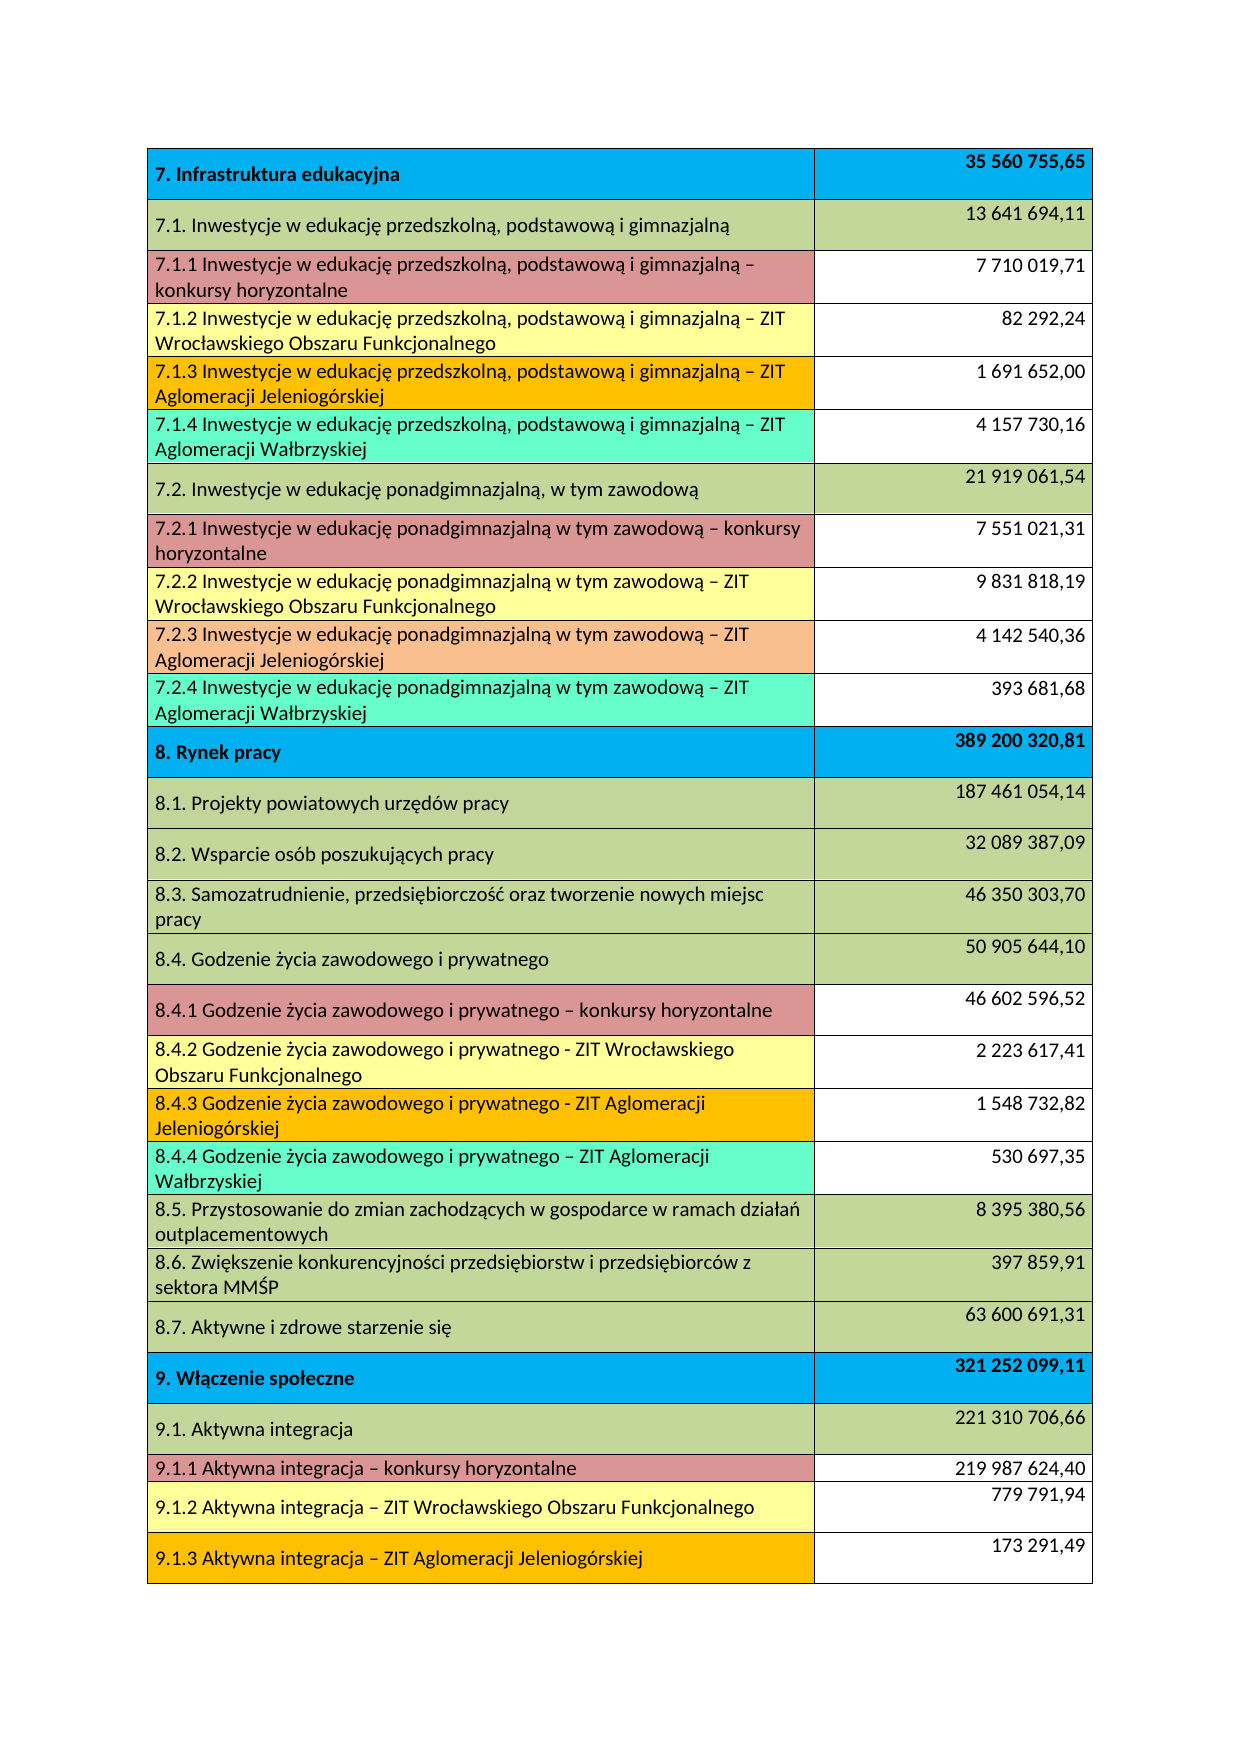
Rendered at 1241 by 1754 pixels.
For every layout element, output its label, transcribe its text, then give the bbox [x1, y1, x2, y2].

table_cell 1 691 652,00 [815, 357, 1092, 409]
table_cell 187 461 054,14 [815, 778, 1092, 828]
table_cell 221 310 706,66 [815, 1404, 1092, 1454]
table_cell 7.1.4 Inwestycje w edukację przedszkolną, podstawową i gimnazjalną – ZIT Aglomeracji Wałbrzyskiej [148, 410, 814, 462]
table_cell 7.2.3 Inwestycje w edukację ponadgimnazjalną w tym zawodową – ZIT Aglomeracji Jeleniogórskiej [148, 621, 814, 673]
table_cell 389 200 320,81 [815, 727, 1092, 777]
table_cell 7 551 021,31 [815, 515, 1092, 567]
table_cell 8.1. Projekty powiatowych urzędów pracy [148, 778, 814, 828]
table_cell 8.3. Samozatrudnienie, przedsiębiorczość oraz tworzenie nowych miejsc pracy [148, 881, 814, 933]
table_cell 397 859,91 [815, 1249, 1092, 1301]
table_cell 8.4. Godzenie życia zawodowego i prywatnego [148, 934, 814, 984]
table_cell 63 600 691,31 [815, 1302, 1092, 1352]
table_cell 82 292,24 [815, 304, 1092, 356]
table_cell 7.2. Inwestycje w edukację ponadgimnazjalną, w tym zawodową [148, 464, 814, 513]
table_cell 2 223 617,41 [815, 1036, 1092, 1088]
table_cell 9.1.2 Aktywna integracja – ZIT Wrocławskiego Obszaru Funkcjonalnego [148, 1482, 814, 1532]
table_cell 46 350 303,70 [815, 881, 1092, 933]
table_cell 7.1. Inwestycje w edukację przedszkolną, podstawową i gimnazjalną [148, 200, 814, 250]
table_cell 7. Infrastruktura edukacyjna [148, 149, 814, 199]
table_cell 8.2. Wsparcie osób poszukujących pracy [148, 829, 814, 879]
table_cell 4 142 540,36 [815, 621, 1092, 673]
table_cell 35 560 755,65 [815, 149, 1092, 199]
table_cell 8.5. Przystosowanie do zmian zachodzących w gospodarce w ramach działań outplacementowych [148, 1195, 814, 1247]
table_cell 1 548 732,82 [815, 1089, 1092, 1141]
table_cell 9.1.1 Aktywna integracja – konkursy horyzontalne [148, 1455, 814, 1481]
table_cell 32 089 387,09 [815, 829, 1092, 879]
table_cell 173 291,49 [815, 1533, 1092, 1583]
table_cell 8 395 380,56 [815, 1195, 1092, 1247]
table_cell 8.4.1 Godzenie życia zawodowego i prywatnego – konkursy horyzontalne [148, 985, 814, 1035]
table_cell 8.7. Aktywne i zdrowe starzenie się [148, 1302, 814, 1352]
table_cell 7.1.1 Inwestycje w edukację przedszkolną, podstawową i gimnazjalną – konkursy horyzontalne [148, 251, 814, 303]
table_cell 7.1.2 Inwestycje w edukację przedszkolną, podstawową i gimnazjalną – ZIT Wrocławskiego Obszaru Funkcjonalnego [148, 304, 814, 356]
table_cell 8. Rynek pracy [148, 727, 814, 777]
table_cell 7.1.3 Inwestycje w edukację przedszkolną, podstawową i gimnazjalną – ZIT Aglomeracji Jeleniogórskiej [148, 357, 814, 409]
table_cell 4 157 730,16 [815, 410, 1092, 462]
table_cell 50 905 644,10 [815, 934, 1092, 984]
table_cell 393 681,68 [815, 674, 1092, 726]
table_cell 7.2.4 Inwestycje w edukację ponadgimnazjalną w tym zawodową – ZIT Aglomeracji Wałbrzyskiej [148, 674, 814, 726]
table_cell 9 831 818,19 [815, 568, 1092, 620]
table_cell 8.4.3 Godzenie życia zawodowego i prywatnego - ZIT Aglomeracji Jeleniogórskiej [148, 1089, 814, 1141]
table_cell 779 791,94 [815, 1482, 1092, 1532]
table_cell 8.4.2 Godzenie życia zawodowego i prywatnego - ZIT Wrocławskiego Obszaru Funkcjonalnego [148, 1036, 814, 1088]
table_cell 7.2.1 Inwestycje w edukację ponadgimnazjalną w tym zawodową – konkursy horyzontalne [148, 515, 814, 567]
table_cell 8.4.4 Godzenie życia zawodowego i prywatnego – ZIT Aglomeracji Wałbrzyskiej [148, 1142, 814, 1194]
table_cell 7.2.2 Inwestycje w edukację ponadgimnazjalną w tym zawodową – ZIT Wrocławskiego Obszaru Funkcjonalnego [148, 568, 814, 620]
table_cell 7 710 019,71 [815, 251, 1092, 303]
table_cell 8.6. Zwiększenie konkurencyjności przedsiębiorstw i przedsiębiorców z sektora MMŚP [148, 1249, 814, 1301]
table_cell 13 641 694,11 [815, 200, 1092, 250]
table_cell 321 252 099,11 [815, 1353, 1092, 1403]
table_cell 219 987 624,40 [815, 1455, 1092, 1481]
table_cell 9.1. Aktywna integracja [148, 1404, 814, 1454]
table_cell 530 697,35 [815, 1142, 1092, 1194]
table_cell 21 919 061,54 [815, 464, 1092, 513]
table_cell 46 602 596,52 [815, 985, 1092, 1035]
table_cell 9. Włączenie społeczne [148, 1353, 814, 1403]
table_cell 9.1.3 Aktywna integracja – ZIT Aglomeracji Jeleniogórskiej [148, 1533, 814, 1583]
